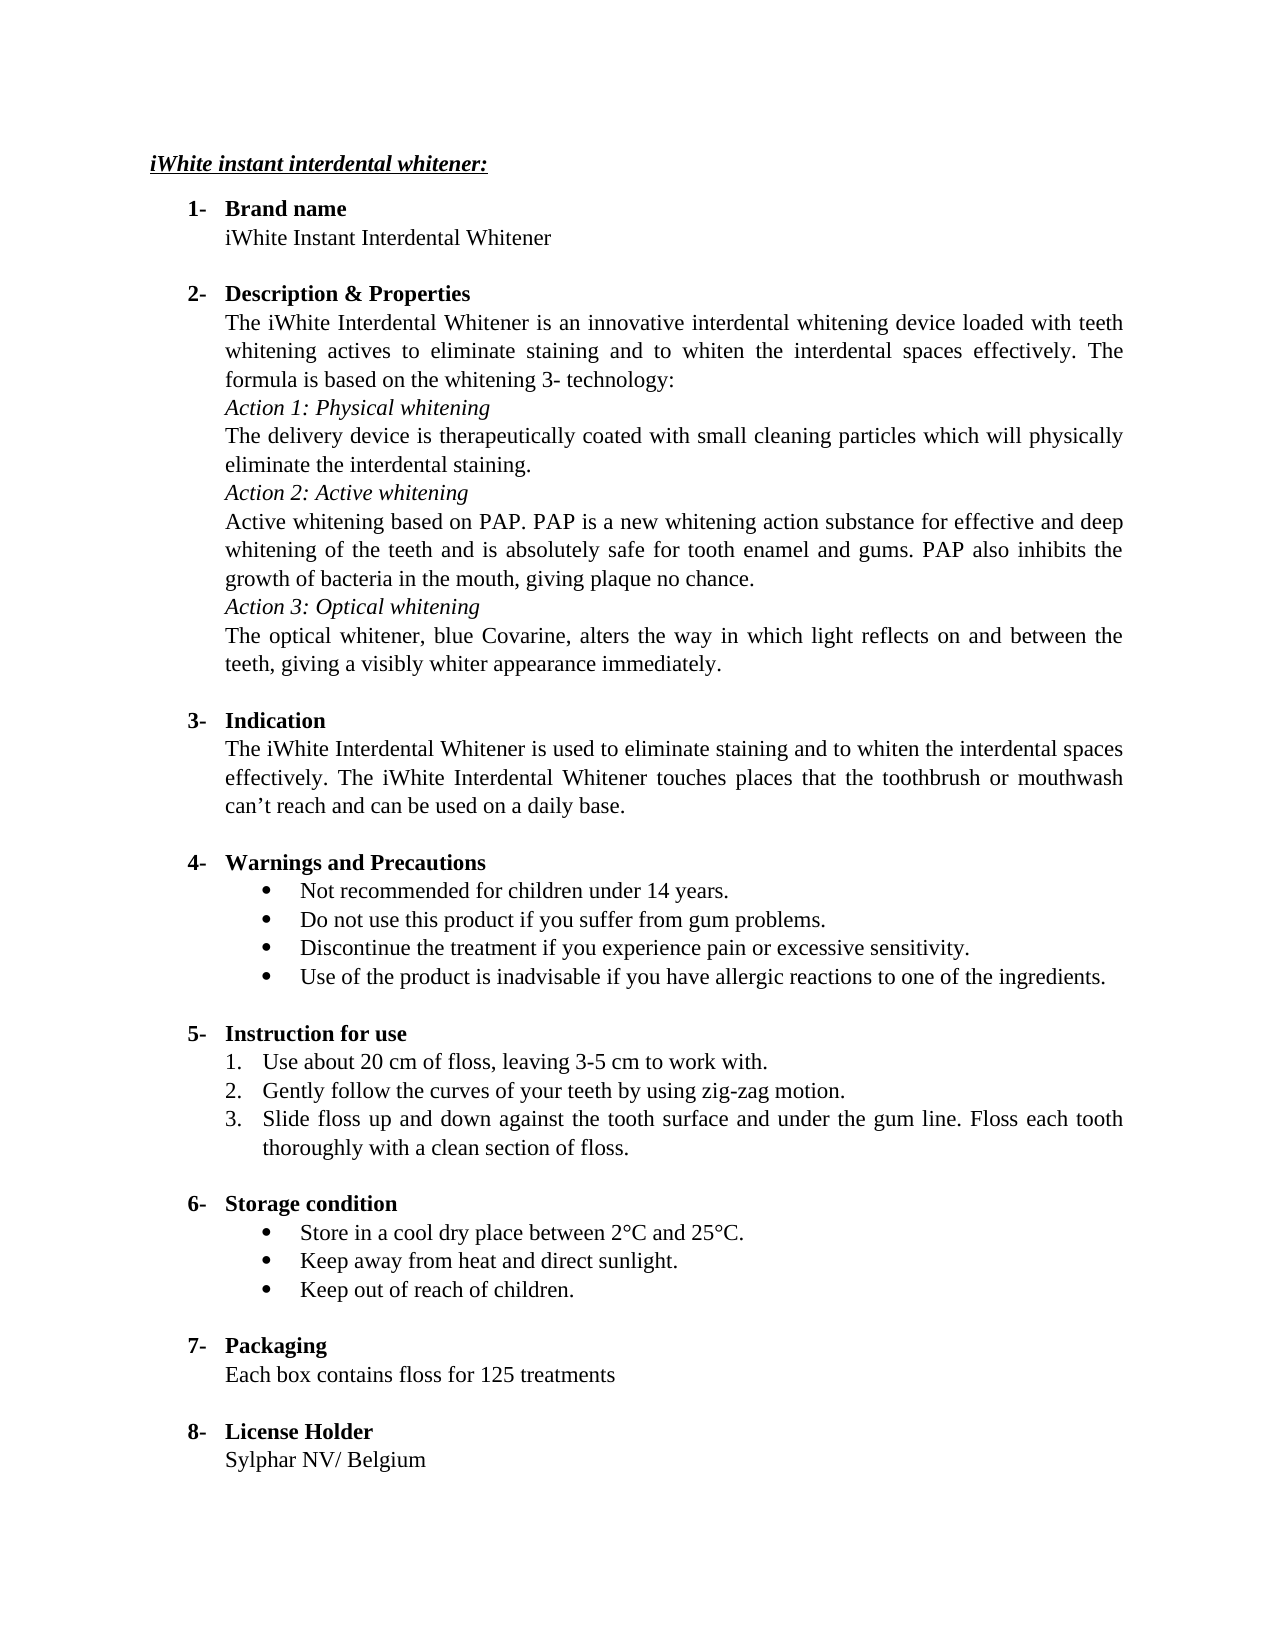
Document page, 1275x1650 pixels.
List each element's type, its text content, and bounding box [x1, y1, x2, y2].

list Warnings and Precautions [187, 849, 1125, 876]
list Instruction for use [187, 1020, 1125, 1046]
list Action 2: Active whitening [225, 479, 1125, 506]
list Storage condition [187, 1190, 1125, 1217]
list Keep away from heat and direct sunlight. [262, 1247, 1125, 1274]
list The optical whitener, blue Covarine, alters the way in which light reflects on and between the teeth, giving a visibly whiter appearance immediately. [225, 622, 1125, 676]
list Description & Properties [187, 280, 1125, 307]
list Use of the product is inadvisable if you have allergic reactions to one of the ingredients. [262, 963, 1125, 989]
list Do not use this product if you suffer from gum problems. [262, 906, 1125, 932]
list Sylphar NV/ Belgium [225, 1446, 1125, 1473]
list Action 1: Physical whitening [225, 394, 1125, 421]
list Gently follow the curves of your teeth by using zig-zag motion. [225, 1077, 1125, 1103]
list Brand name [187, 195, 1125, 221]
list Use about 20 cm of floss, leaving 3-5 cm to work with. [225, 1048, 1125, 1074]
list Indication [187, 707, 1125, 733]
list Slide floss up and down against the tooth surface and under the gum line. Floss each tooth thoroughly with a clean section of floss. [225, 1105, 1125, 1160]
list The delivery device is therapeutically coated with small cleaning particles which will physically eliminate the interdental staining. [225, 423, 1125, 477]
list The iWhite Interdental Whitener is used to eliminate staining and to whiten the interdental spaces effectively. The iWhite Interdental Whitener touches places that the toothbrush or mouthwash can’t reach and can be used on a daily base. [225, 735, 1125, 819]
list Packaging [187, 1333, 1125, 1359]
list Store in a cool dry place between 2°C and 25°C. [262, 1219, 1125, 1245]
text iWhite instant interdental whitener: [150, 150, 1125, 176]
list License Holder [187, 1418, 1125, 1444]
list Keep out of reach of children. [262, 1276, 1125, 1302]
list Active whitening based on PAP. PAP is a new whitening action substance for effective and deep whitening of the teeth and is absolutely safe for tooth enamel and gums. PAP also inhibits the growth of bacteria in the mouth, giving plaque no chance. [225, 508, 1125, 591]
list Action 3: Optical whitening [225, 593, 1125, 619]
list Not recommended for children under 14 years. [262, 878, 1125, 904]
list iWhite Instant Interdental Whitener [225, 223, 1125, 250]
list Discontinue the treatment if you experience pain or excessive sensitivity. [262, 934, 1125, 961]
list Each box contains floss for 125 treatments [225, 1361, 1125, 1387]
list The iWhite Interdental Whitener is an innovative interdental whitening device loaded with teeth whitening actives to eliminate staining and to whiten the interdental spaces effectively. The formula is based on the whitening 3- technology: [225, 309, 1125, 392]
